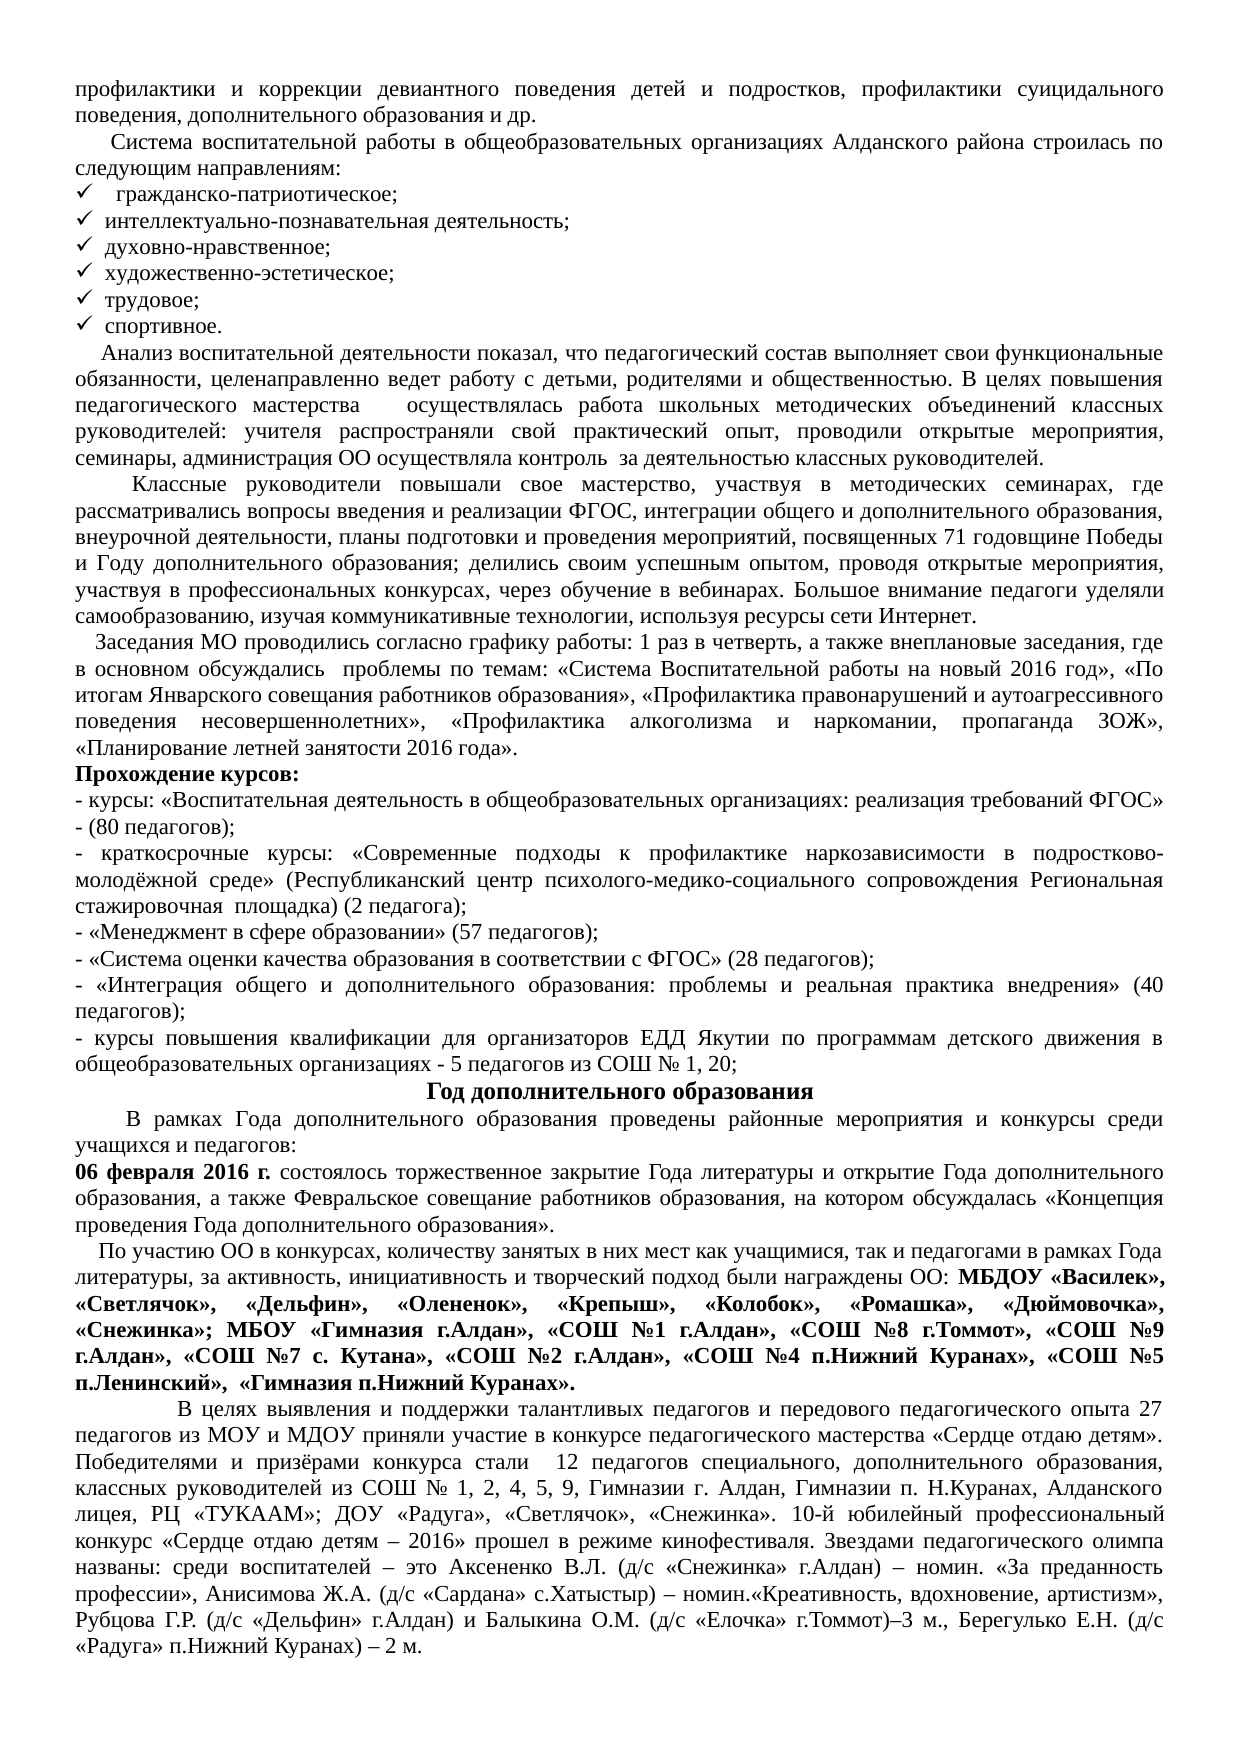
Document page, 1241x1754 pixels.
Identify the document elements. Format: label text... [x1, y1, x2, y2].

text 06 февраля 2016 г. состоялось торжественное закрытие Года литературы и открытие Года дополнительного образования, а также Февральское совещание работников образования, на котором обсуждалась «Концепция проведения Года дополнительного образования». [75, 1158, 1165, 1237]
text - «Система оценки качества образования в соответствии с ФГОС» (28 педагогов); [75, 945, 1165, 971]
text Система воспитательной работы в общеобразовательных организациях Алданского района строилась по следующим направлениям: [75, 128, 1165, 180]
text Год дополнительного образования [75, 1076, 1165, 1105]
text Классные руководители повышали свое мастерство, участвуя в методических семинарах, где рассматривались вопросы введения и реализации ФГОС, интеграции общего и дополнительного образования, внеурочной деятельности, планы подготовки и проведения мероприятий, посвященных 71 годовщине Победы и Году дополнительного образования; делились своим успешным опытом, проводя открытые мероприятия, участвуя в профессиональных конкурсах, через обучение в вебинарах. Большое внимание педагоги уделяли самообразованию, изучая коммуникативные технологии, используя ресурсы сети Интернет. [75, 470, 1165, 628]
text Анализ воспитательной деятельности показал, что педагогический состав выполняет свои функциональные обязанности, целенаправленно ведет работу с детьми, родителями и общественностью. В целях повышения педагогического мастерства осуществлялась работа школьных методических объединений классных руководителей: учителя распространяли свой практический опыт, проводили открытые мероприятия, семинары, администрация ОО осуществляла контроль за деятельностью классных руководителей. [75, 338, 1165, 470]
text Прохождение курсов: [75, 760, 1165, 787]
text В рамках Года дополнительного образования проведены районные мероприятия и конкурсы среди учащихся и педагогов: [75, 1105, 1165, 1158]
text В целях выявления и поддержки талантливых педагогов и передового педагогического опыта 27 педагогов из МОУ и МДОУ приняли участие в конкурсе педагогического мастерства «Сердце отдаю детям». Победителями и призёрами конкурса стали 12 педагогов специального, дополнительного образования, классных руководителей из СОШ № 1, 2, 4, 5, 9, Гимназии г. Алдан, Гимназии п. Н.Куранах, Алданского лицея, РЦ «ТУКААМ»; ДОУ «Радуга», «Светлячок», «Снежинка». 10-й юбилейный профессиональный конкурс «Сердце отдаю детям – 2016» прошел в режиме кинофестиваля. Звездами педагогического олимпа названы: среди воспитателей – это Аксененко В.Л. (д/с «Снежинка» г.Алдан) – номин. «За преданность профессии», Анисимова Ж.А. (д/с «Сардана» с.Хатыстыр) – номин.«Креативность, вдохновение, артистизм», Рубцова Г.Р. (д/с «Дельфин» г.Алдан) и Балыкина О.М. (д/с «Елочка» г.Томмот)–3 м., Берегулько Е.Н. (д/с «Радуга» п.Нижний Куранах) – 2 м. [75, 1395, 1165, 1659]
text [75, 75, 1165, 128]
list духовно-нравственное; [75, 233, 1165, 259]
list гражданско-патриотическое; [75, 180, 1165, 207]
text По участию ОО в конкурсах, количеству занятых в них мест как учащимися, так и педагогами в рамках Года литературы, за активность, инициативность и творческий подход были награждены ОО: МБДОУ «Василек», «Светлячок», «Дельфин», «Олененок», «Крепыш», «Колобок», «Ромашка», «Дюймовочка», «Снежинка»; МБОУ «Гимназия г.Алдан», «СОШ №1 г.Алдан», «СОШ №8 г.Томмот», «СОШ №9 г.Алдан», «СОШ №7 с. Кутана», «СОШ №2 г.Алдан», «СОШ №4 п.Нижний Куранах», «СОШ №5 п.Ленинский», «Гимназия п.Нижний Куранах». [75, 1237, 1165, 1395]
text - «Интеграция общего и дополнительного образования: проблемы и реальная практика внедрения» (40 педагогов); [75, 971, 1165, 1024]
text - курсы повышения квалификации для организаторов ЕДД Якутии по программам детского движения в общеобразовательных организациях - 5 педагогов из СОШ № 1, 20; [75, 1024, 1165, 1076]
text - «Менеджмент в сфере образовании» (57 педагогов); [75, 918, 1165, 945]
list художественно-эстетическое; [75, 259, 1165, 286]
list интеллектуально-познавательная деятельность; [75, 207, 1165, 233]
text - курсы: «Воспитательная деятельность в общеобразовательных организациях: реализация требований ФГОС» - (80 педагогов); [75, 787, 1165, 839]
text Заседания МО проводились согласно графику работы: 1 раз в четверть, а также внеплановые заседания, где в основном обсуждались проблемы по темам: «Система Воспитательной работы на новый 2016 год», «По итогам Январского совещания работников образования», «Профилактика правонарушений и аутоагрессивного поведения несовершеннолетних», «Профилактика алкоголизма и наркомании, пропаганда ЗОЖ», «Планирование летней занятости 2016 года». [75, 628, 1165, 760]
list спортивное. [75, 312, 1165, 338]
list трудовое; [75, 286, 1165, 312]
text - краткосрочные курсы: «Современные подходы к профилактике наркозависимости в подростково-молодёжной среде» (Республиканский центр психолого-медико-социального сопровождения Региональная стажировочная площадка) (2 педагога); [75, 839, 1165, 918]
